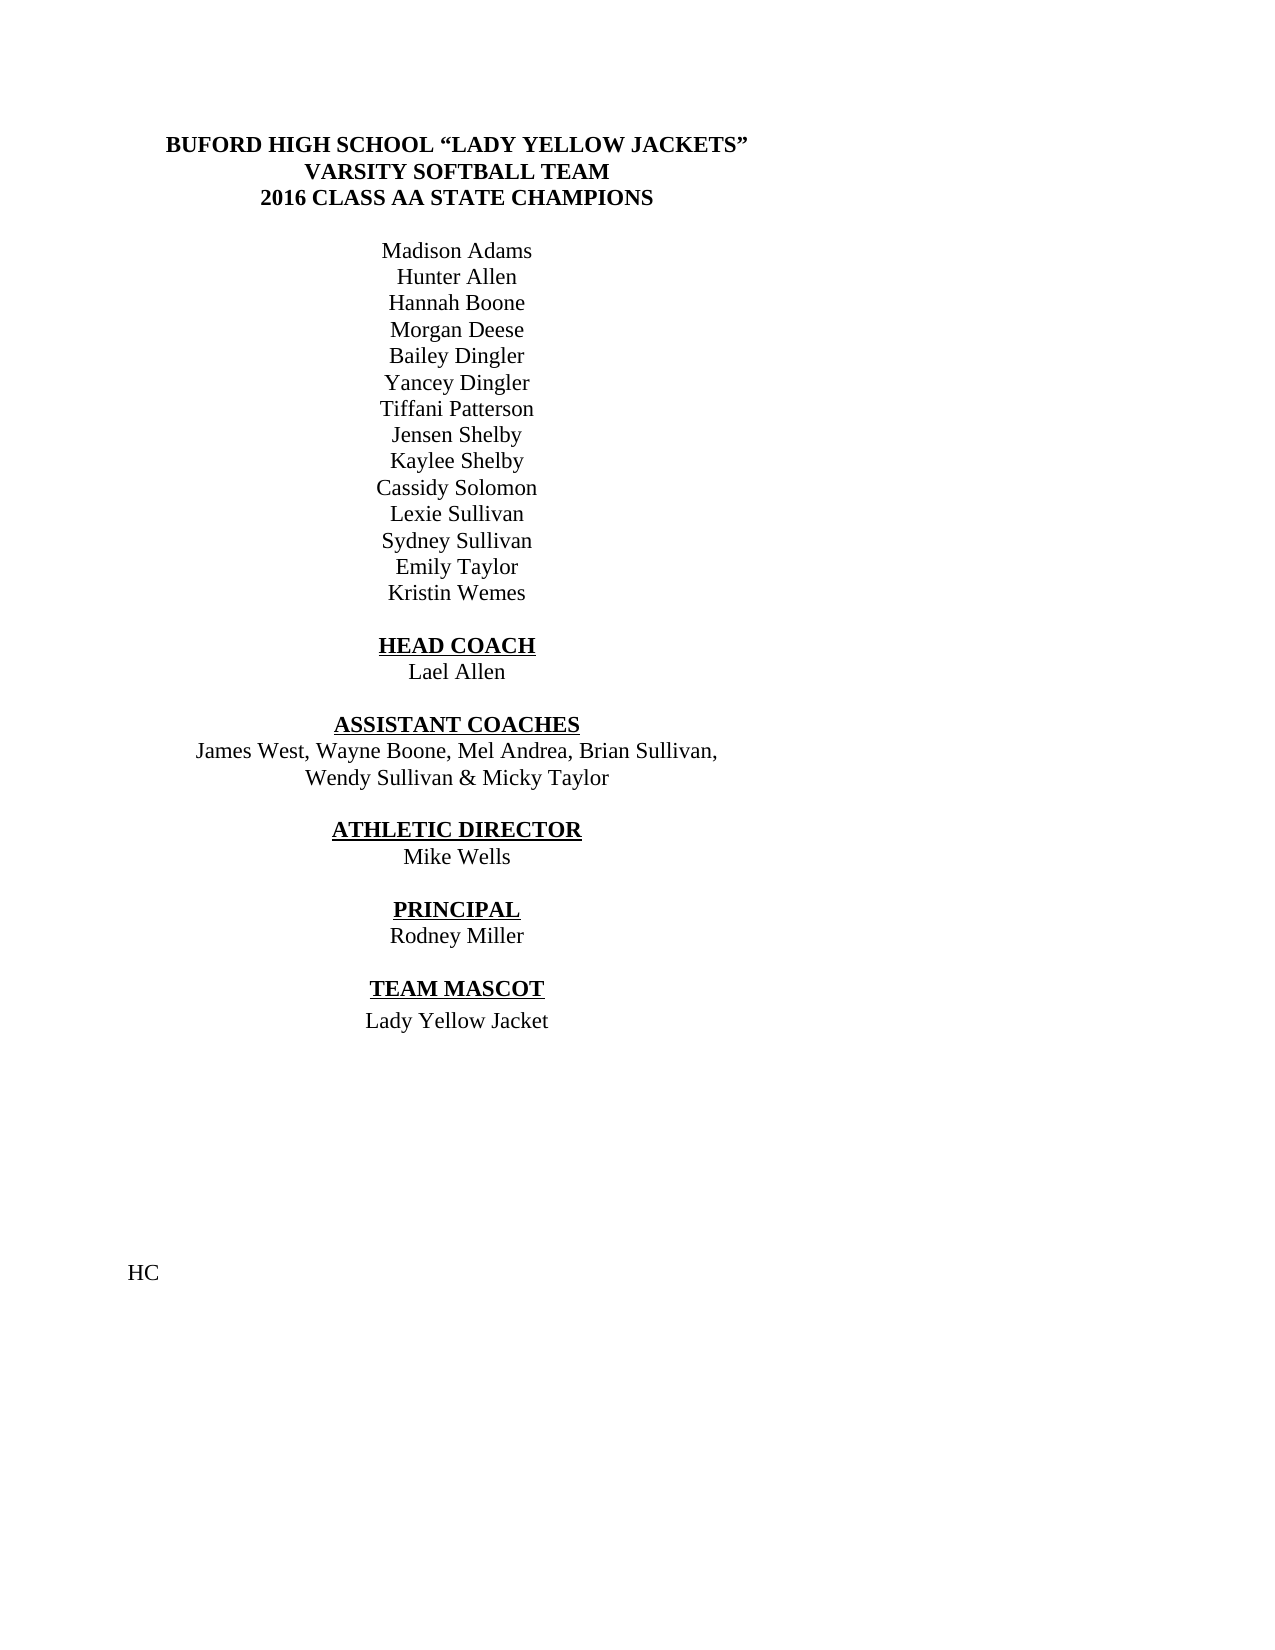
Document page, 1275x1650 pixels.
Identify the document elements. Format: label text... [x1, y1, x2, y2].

text Lexie Sullivan [127, 500, 786, 527]
text Sydney Sullivan [127, 527, 786, 553]
text Cassidy Solomon [127, 474, 786, 500]
text Yancey Dingler [127, 368, 786, 395]
text ASSISTANT COACHES [127, 711, 786, 737]
text HEAD COACH [127, 632, 786, 658]
text Morgan Deese [127, 316, 786, 342]
text ATHLETIC DIRECTOR [127, 817, 786, 843]
text Tiffani Patterson [127, 395, 786, 421]
text Madison Adams [127, 237, 786, 263]
text BUFORD HIGH SCHOOL “LADY YELLOW JACKETS” [127, 131, 786, 158]
text PRINCIPAL [127, 896, 786, 922]
text Hunter Allen [127, 263, 786, 289]
text Mike Wells [127, 843, 786, 869]
text Lady Yellow Jacket [127, 1007, 786, 1034]
text Bailey Dingler [127, 342, 786, 368]
text Rodney Miller [127, 922, 786, 948]
text Wendy Sullivan & Micky Taylor [127, 764, 786, 790]
text James West, Wayne Boone, Mel Andrea, Brian Sullivan, [127, 737, 786, 764]
text Hannah Boone [127, 289, 786, 316]
text Lael Allen [127, 658, 786, 685]
text Kristin Wemes [127, 579, 786, 606]
text 2016 CLASS AA STATE CHAMPIONS [127, 184, 786, 210]
text Emily Taylor [127, 553, 786, 579]
text Jensen Shelby [127, 421, 786, 448]
text Kaylee Shelby [127, 448, 786, 474]
subtitle TEAM MASCOT [127, 975, 786, 1001]
text VARSITY SOFTBALL TEAM [127, 158, 786, 184]
